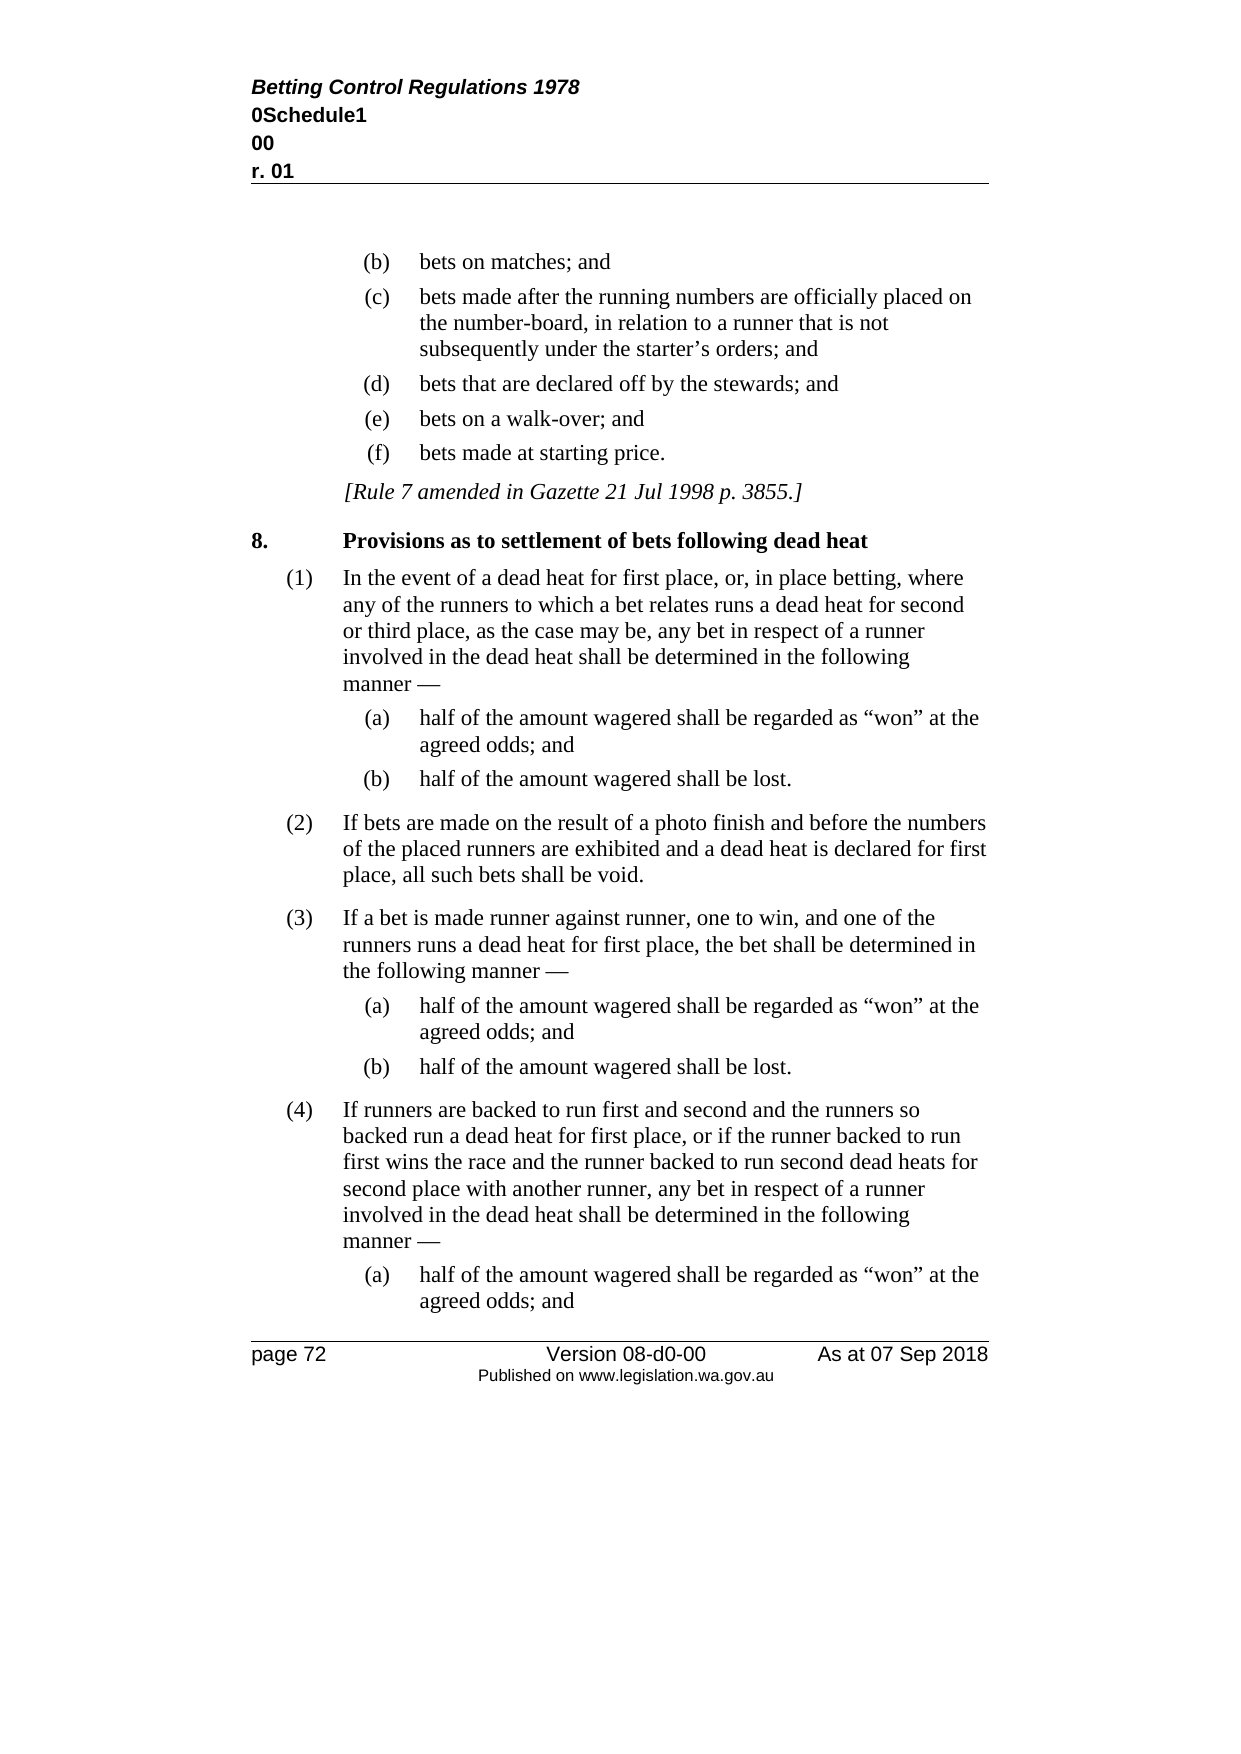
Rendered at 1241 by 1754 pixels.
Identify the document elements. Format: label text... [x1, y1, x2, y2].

text (d) bets that are declared off by the stewards; and [251, 370, 989, 396]
text (b) half of the amount wagered shall be lost. [251, 766, 989, 792]
text [Rule 7 amended in Gazette 21 Jul 1998 p. 3855.] [251, 478, 989, 505]
text (c) bets made after the running numbers are officially placed on the number-board, in relation to a runner that is not subsequently under the starter’s orders; and [251, 283, 989, 362]
text (4) If runners are backed to run first and second and the runners so backed run a dead heat for first place, or if the runner backed to run first wins the race and the runner backed to run second dead heats for second place with another runner, any bet in respect of a runner involved in the dead heat shall be determined in the following manner — [251, 1096, 989, 1254]
text (2) If bets are made on the result of a photo finish and before the numbers of the placed runners are exhibited and a dead heat is declared for first place, all such bets shall be void. [251, 808, 989, 888]
text (a) half of the amount wagered shall be regarded as “won” at the agreed odds; and [251, 992, 989, 1044]
text (3) If a bet is made runner against runner, one to win, and one of the runners runs a dead heat for first place, the bet shall be determined in the following manner — [251, 904, 989, 983]
text (a) half of the amount wagered shall be regarded as “won” at the agreed odds; and [251, 1261, 989, 1314]
text (e) bets on a walk-over; and [251, 405, 989, 431]
text (b) bets on matches; and [251, 248, 989, 274]
text (b) half of the amount wagered shall be lost. [251, 1053, 989, 1079]
text (f) bets made at starting price. [251, 439, 989, 466]
text (1) In the event of a dead heat for first place, or, in place betting, where any of the runners to which a bet relates runs a dead heat for second or third place, as the case may be, any bet in respect of a runner involved in the dead heat shall be determined in the following manner — [251, 564, 989, 696]
subtitle 8. Provisions as to settlement of bets following dead heat [251, 528, 989, 554]
text (a) half of the amount wagered shall be regarded as “won” at the agreed odds; and [251, 704, 989, 757]
